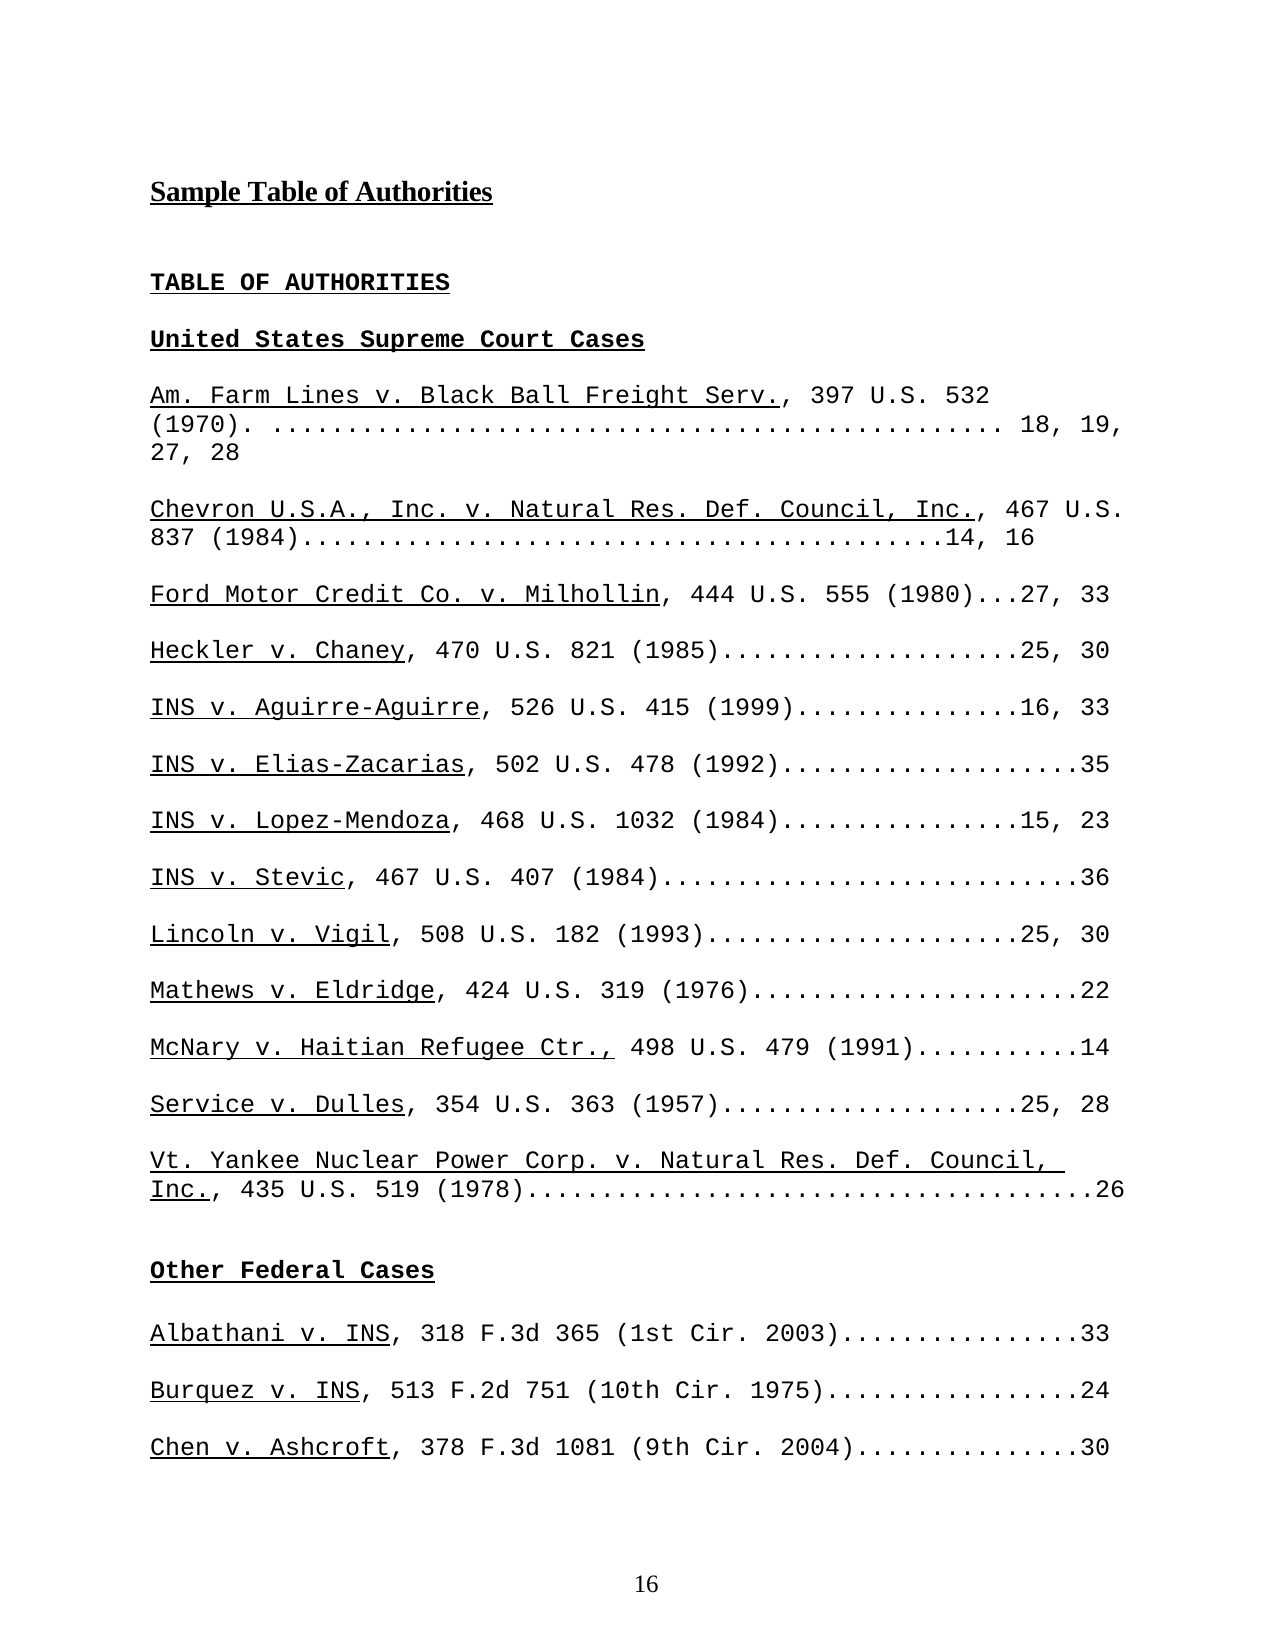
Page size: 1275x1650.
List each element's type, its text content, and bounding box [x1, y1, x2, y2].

text Sample Table of Authorities [150, 174, 1125, 208]
text INS v. Stevic, 467 U.S. 407 (1984)............................36 [150, 864, 1125, 893]
text Vt. Yankee Nuclear Power Corp. v. Natural Res. Def. Council, Inc., 435 U.S. 519 (1978) 26 [150, 1148, 1125, 1204]
subtitle Other Federal Cases [150, 1258, 1125, 1286]
subtitle TABLE OF AUTHORITIES [150, 269, 1125, 298]
text Service v. Dulles, 354 U.S. 363 (1957)....................25, 28 [150, 1091, 1125, 1119]
text Am. Farm Lines v. Black Ball Freight Serv., 397 U.S. 532 (1970). ................................................. 18, 19, 27, 28 [150, 383, 1125, 468]
text INS v. Lopez-Mendoza, 468 U.S. 1032 (1984)................15, 23 [150, 808, 1125, 836]
text Lincoln v. Vigil, 508 U.S. 182 (1993).....................25, 30 [150, 921, 1125, 949]
text Burquez v. INS, 513 F.2d 751 (10th Cir. 1975).................24 [150, 1377, 1125, 1406]
text Heckler v. Chaney, 470 U.S. 821 (1985)....................25, 30 [150, 638, 1125, 666]
text Chevron U.S.A., Inc. v. Natural Res. Def. Council, Inc., 467 U.S. 837 (1984)...........................................14, 16 [150, 496, 1125, 553]
text McNary v. Haitian Refugee Ctr., 498 U.S. 479 (1991)...........14 [150, 1034, 1125, 1063]
text Mathews v. Eldridge, 424 U.S. 319 (1976)......................22 [150, 978, 1125, 1006]
subtitle United States Supreme Court Cases [150, 326, 1125, 354]
text INS v. Aguirre-Aguirre, 526 U.S. 415 (1999)...............16, 33 [150, 694, 1125, 723]
text Ford Motor Credit Co. v. Milhollin, 444 U.S. 555 (1980)...27, 33 [150, 581, 1125, 609]
text INS v. Elias-Zacarias, 502 U.S. 478 (1992)....................35 [150, 751, 1125, 779]
text Albathani v. INS, 318 F.3d 365 (1st Cir. 2003)................33 [150, 1321, 1125, 1349]
text Chen v. Ashcroft, 378 F.3d 1081 (9th Cir. 2004)...............30 [150, 1434, 1125, 1462]
